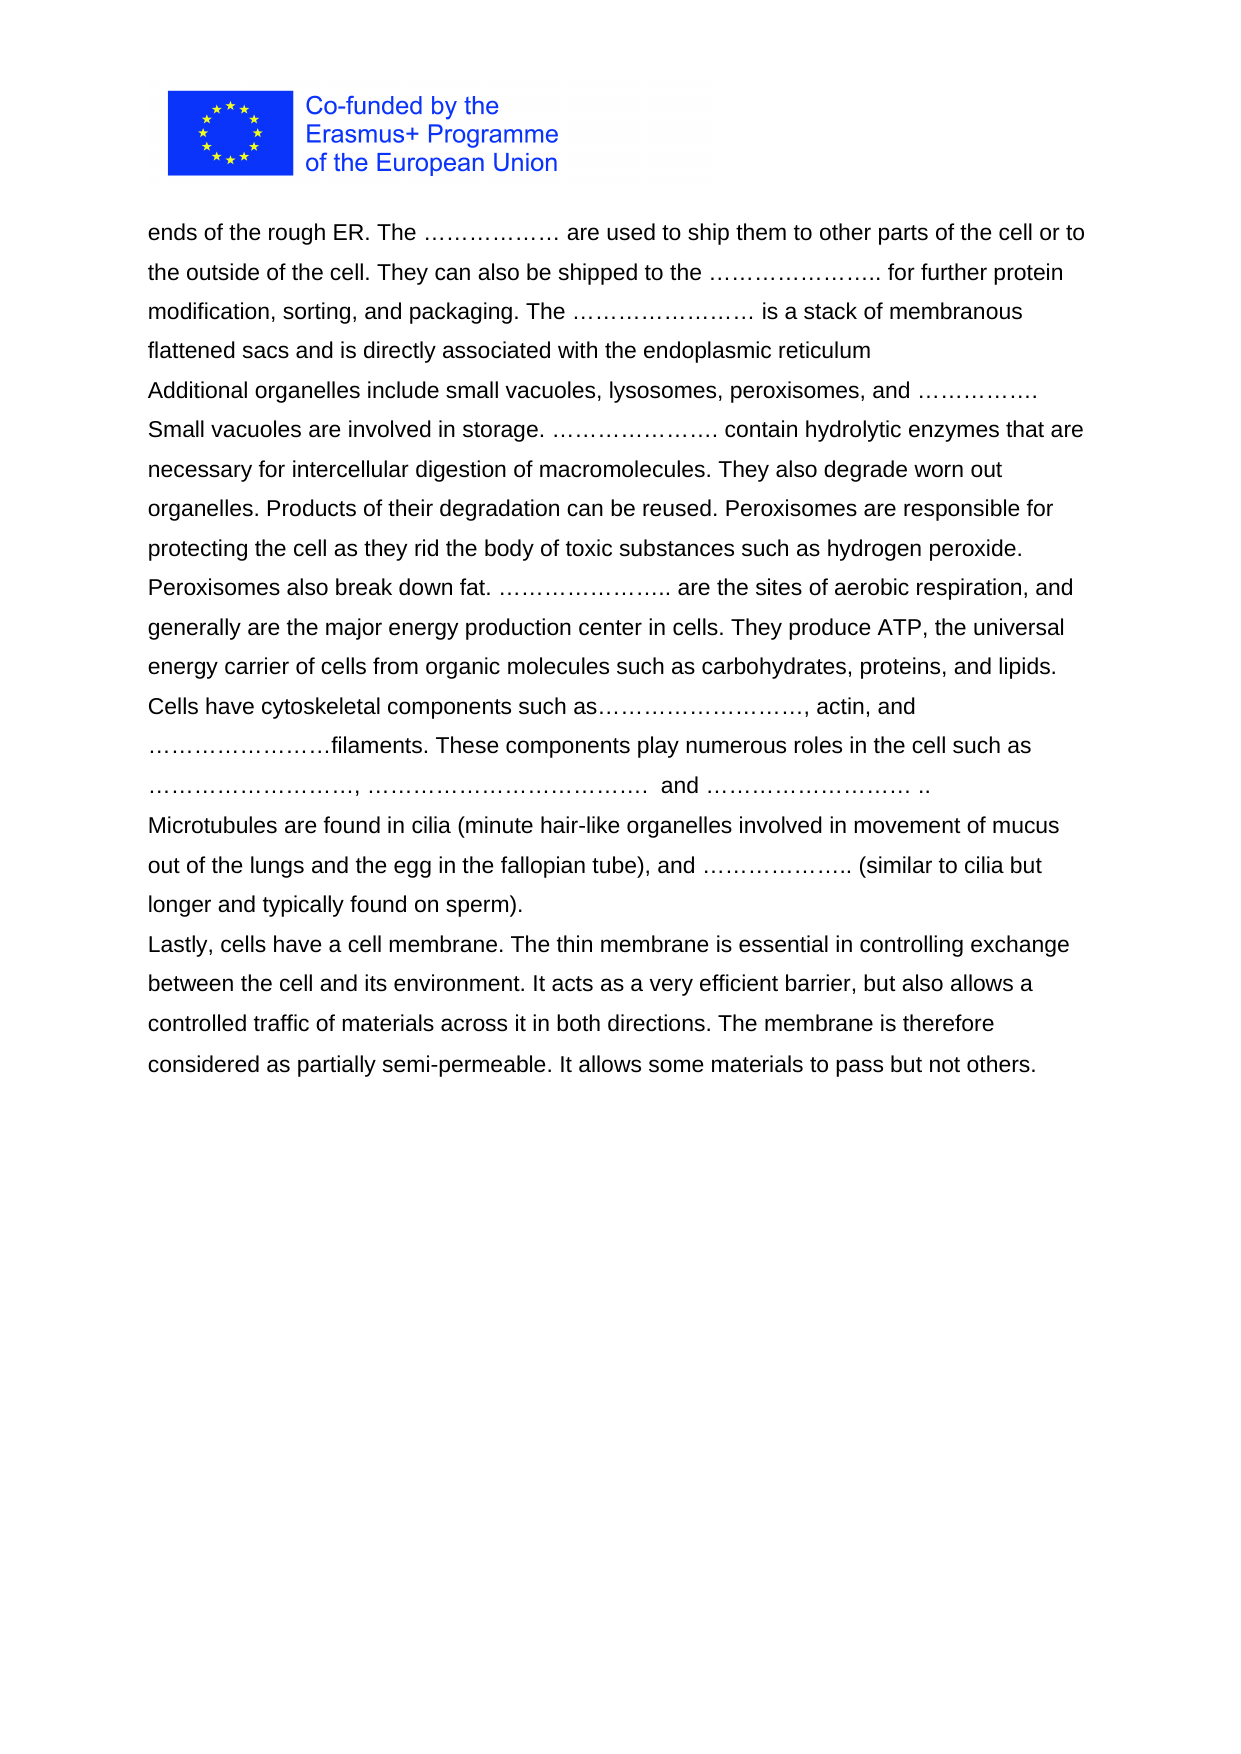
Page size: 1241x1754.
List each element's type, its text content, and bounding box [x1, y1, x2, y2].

text Cells have cytoskeletal components such as………………………, actin, and ……………………filaments. These components play numerous roles in the cell such as ………………………, ………………………………. and ……………………… .. [148, 693, 1093, 798]
text Additional organelles include small vacuoles, lysosomes, peroxisomes, and ……………. Small vacuoles are involved in storage. …………………. contain hydrolytic enzymes that are necessary for intercellular digestion of macromolecules. They also degrade worn out organelles. Products of their degradation can be reused. Peroxisomes are responsible for protecting the cell as they rid the body of toxic substances such as hydrogen peroxide. Peroxisomes also break down fat. ………………….. are the sites of aerobic respiration, and generally are the major energy production center in cells. They produce ATP, the universal energy carrier of cells from organic molecules such as carbohydrates, proteins, and lipids. [148, 377, 1093, 680]
text Microtubules are found in cilia (minute hair‐like organelles involved in movement of mucus out of the lungs and the egg in the fallopian tube), and ……………….. (similar to cilia but longer and typically found on sperm). [148, 811, 1093, 918]
picture [147, 73, 720, 191]
text Lastly, cells have a cell membrane. The thin membrane is essential in controlling exchange between the cell and its environment. It acts as a very efficient barrier, but also allows a controlled traffic of materials across it in both directions. The membrane is therefore considered as partially semi‐permeable. It allows some materials to pass but not others. [148, 931, 1093, 1078]
